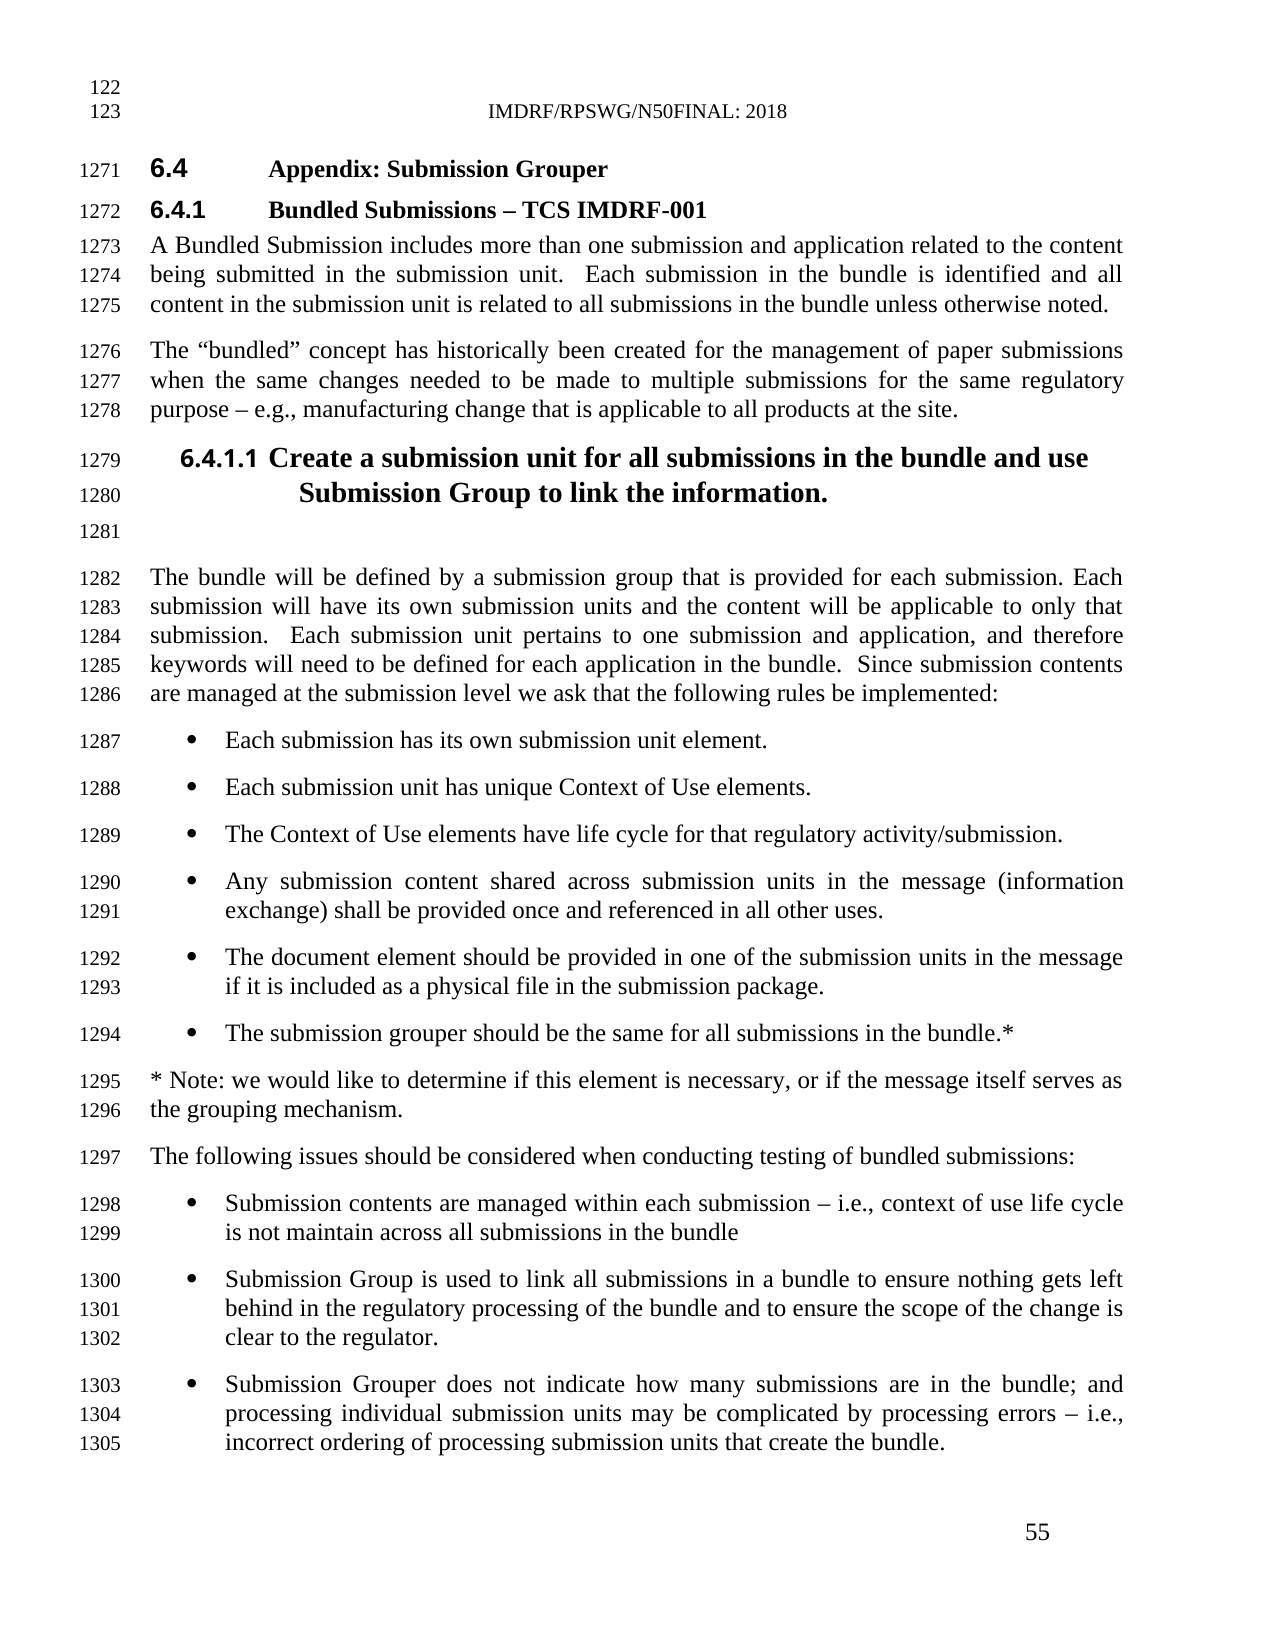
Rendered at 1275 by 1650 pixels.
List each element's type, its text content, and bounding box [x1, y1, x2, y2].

subtitle Appendix: Submission Grouper [150, 152, 1125, 183]
list Submission contents are managed within each submission – i.e., context of use life cycle is not maintain across all submissions in the bundle [187, 1187, 1125, 1246]
list The document element should be provided in one of the submission units in the message if it is included as a physical file in the submission package. [187, 942, 1125, 1000]
list Each submission unit has unique Context of Use elements. [187, 772, 1125, 801]
text A Bundled Submission includes more than one submission and application related to the content being submitted in the submission unit. Each submission in the bundle is identified and all content in the submission unit is related to all submissions in the bundle unless otherwise noted. [150, 230, 1125, 317]
list The Context of Use elements have life cycle for that regulatory activity/submission. [187, 819, 1125, 848]
list Submission Grouper does not indicate how many submissions are in the bundle; and processing individual submission units may be complicated by processing errors – i.e., incorrect ordering of processing submission units that create the bundle. [187, 1369, 1125, 1456]
list Submission Group is used to link all submissions in a bundle to ensure nothing gets left behind in the regulatory processing of the bundle and to ensure the scope of the change is clear to the regulator. [187, 1263, 1125, 1351]
list Any submission content shared across submission units in the message (information exchange) shall be provided once and referenced in all other uses. [187, 866, 1125, 924]
list Each submission has its own submission unit element. [187, 725, 1125, 754]
text * Note: we would like to determine if this element is necessary, or if the message itself serves as the grouping mechanism. [150, 1064, 1125, 1123]
text The bundle will be defined by a submission group that is provided for each submission. Each submission will have its own submission units and the content will be applicable to only that submission. Each submission unit pertains to one submission and application, and therefore keywords will need to be defined for each application in the bundle. Since submission contents are managed at the submission level we ask that the following rules be implemented: [150, 561, 1125, 707]
list The submission grouper should be the same for all submissions in the bundle.* [187, 1018, 1125, 1047]
subtitle Bundled Submissions – TCS IMDRF-001 [150, 195, 1125, 224]
subtitle Create a submission unit for all submissions in the bundle and use Submission Group to link the information. [180, 440, 1125, 508]
text The following issues should be considered when conducting testing of bundled submissions: [150, 1141, 1125, 1170]
text The “bundled” concept has historically been created for the management of paper submissions when the same changes needed to be made to multiple submissions for the same regulatory purpose – e.g., manufacturing change that is applicable to all products at the site. [150, 335, 1125, 423]
